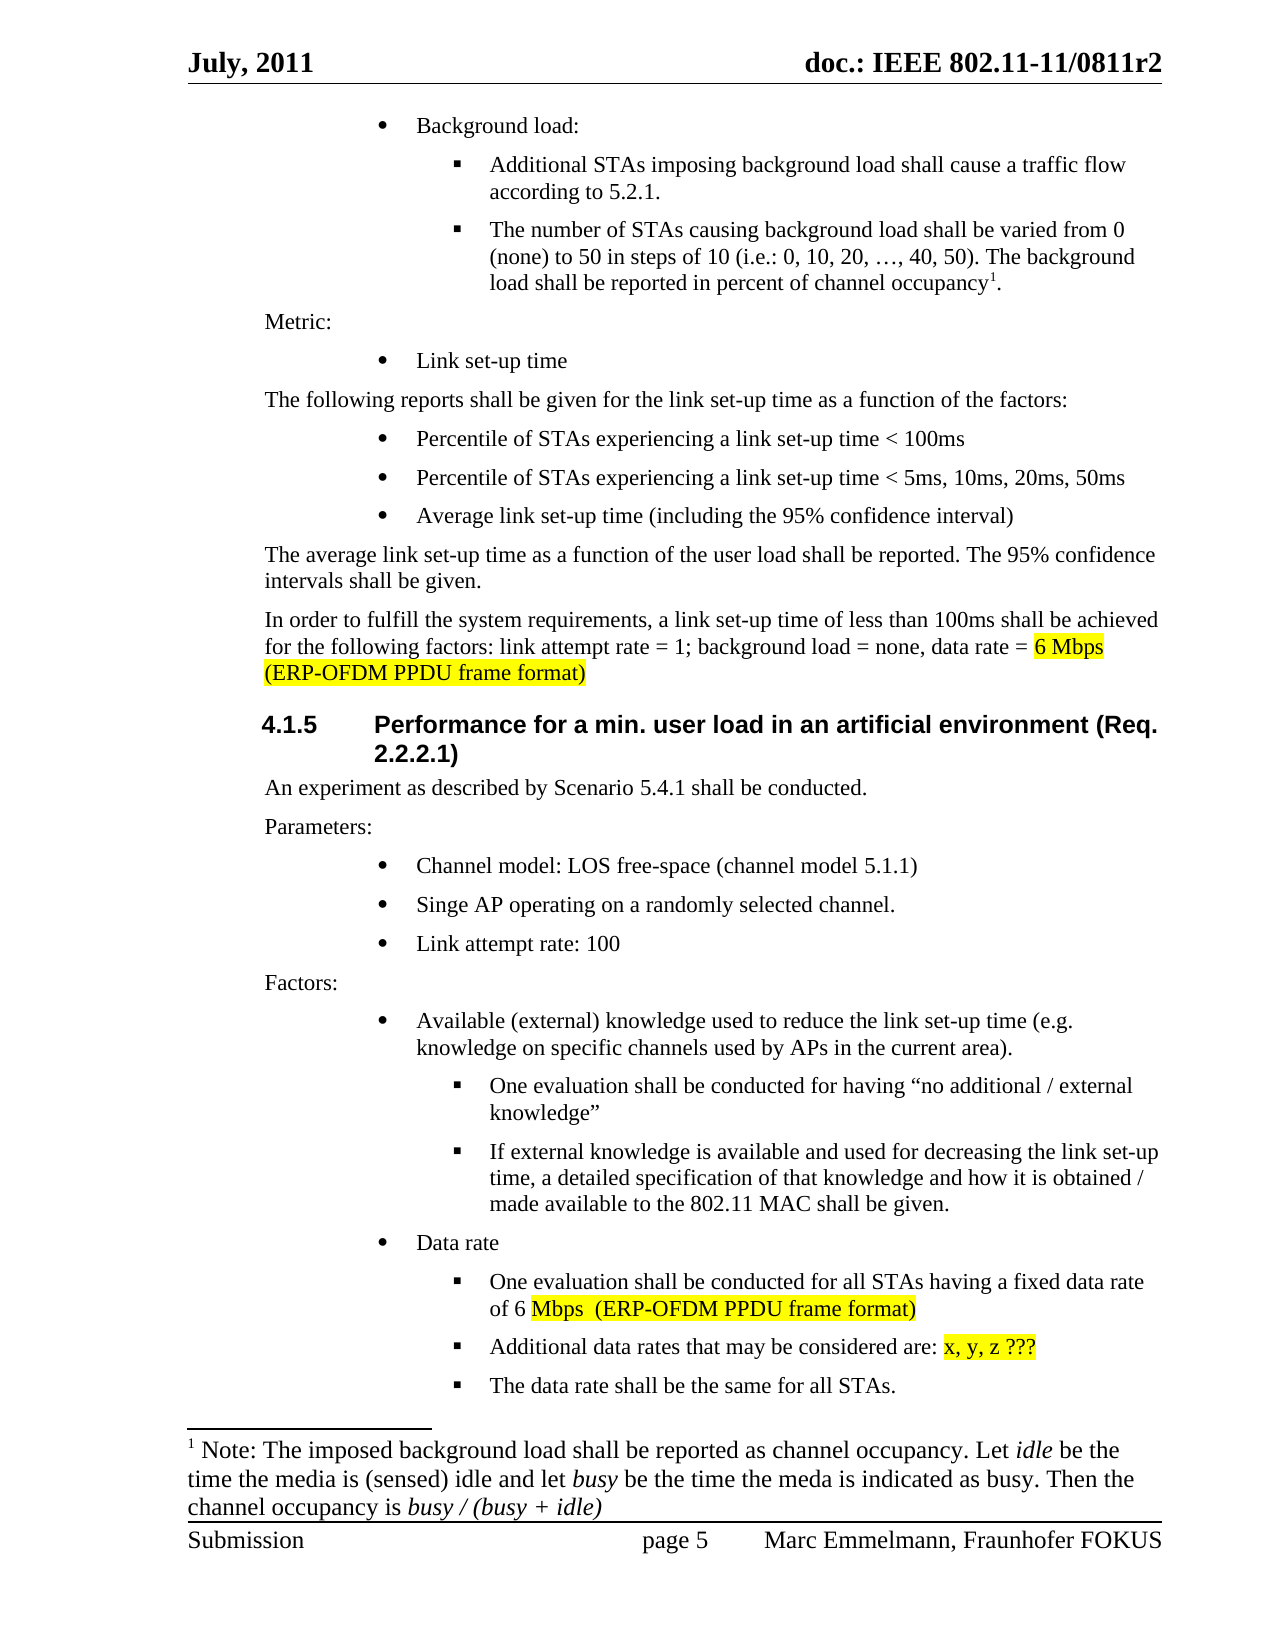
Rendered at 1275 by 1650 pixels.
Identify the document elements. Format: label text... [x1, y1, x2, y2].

list If external knowledge is available and used for decreasing the link set-up time, a detailed specification of that knowledge and how it is obtained / made available to the 802.11 MAC shall be given. [452, 1138, 1162, 1217]
text An experiment as described by Scenario 5.3.1 shall be conducted. [264, 774, 1162, 801]
list Percentile of STAs experiencing a link set-up time < 5ms, 10ms, 20ms, 50ms [378, 463, 1162, 490]
list The data rate shall be the same for all STAs. [452, 1372, 1162, 1399]
list Link set-up time [378, 347, 1162, 373]
list The number of STAs causing background load shall be varied from 0 (none) to 50 in steps of 10 (i.e.: 0, 10, 20, …, 40, 50). The background load shall be reported in percent of channel occupancy. [452, 217, 1162, 296]
text The following reports shall be given for the link set-up time as a function of the factors: [264, 386, 1162, 412]
list Link attempt rate: 100 [378, 930, 1162, 956]
text Factors: [264, 968, 1162, 995]
list Percentile of STAs experiencing a link set-up time < 100ms [378, 425, 1162, 451]
text Metric: [264, 308, 1162, 334]
text The average link set-up time as a function of the user load shall be reported. The 95% confidence intervals shall be given. [264, 541, 1162, 594]
list Singe AP operating on a randomly selected channel. [378, 891, 1162, 917]
text In order to fulfill the system requirements, a link set-up time of less than 100ms shall be achieved for the following factors: link attempt rate = 1; background load = none, data rate = 6 Mbps (ERP-OFDM PPDU frame format) [264, 606, 1162, 686]
list One evaluation shall be conducted for having “no additional / external knowledge” [452, 1073, 1162, 1125]
subtitle Performance for a min. user load in an artificial environment (Req. 2.2.2.1) [261, 711, 1162, 768]
list Additional data rates that may be considered are: x, y, z ??? [452, 1333, 1162, 1360]
list Additional STAs imposing background load shall cause a traffic flow according to 5.2.1. [452, 151, 1162, 204]
list Data rate [378, 1229, 1162, 1256]
list One evaluation shall be conducted for all STAs having a fixed data rate of 6 Mbps (ERP-OFDM PPDU frame format) [452, 1268, 1162, 1321]
list Average link set-up time (including the 95% confidence interval) [378, 502, 1162, 529]
text Parameters: [264, 813, 1162, 839]
list Available (external) knowledge used to reduce the link set-up time (e.g. knowledge on specific channels used by APs in the current area). [378, 1007, 1162, 1060]
list Background load: [378, 112, 1162, 139]
list Channel model: LOS free-space (channel model 5.1.1) [378, 852, 1162, 878]
